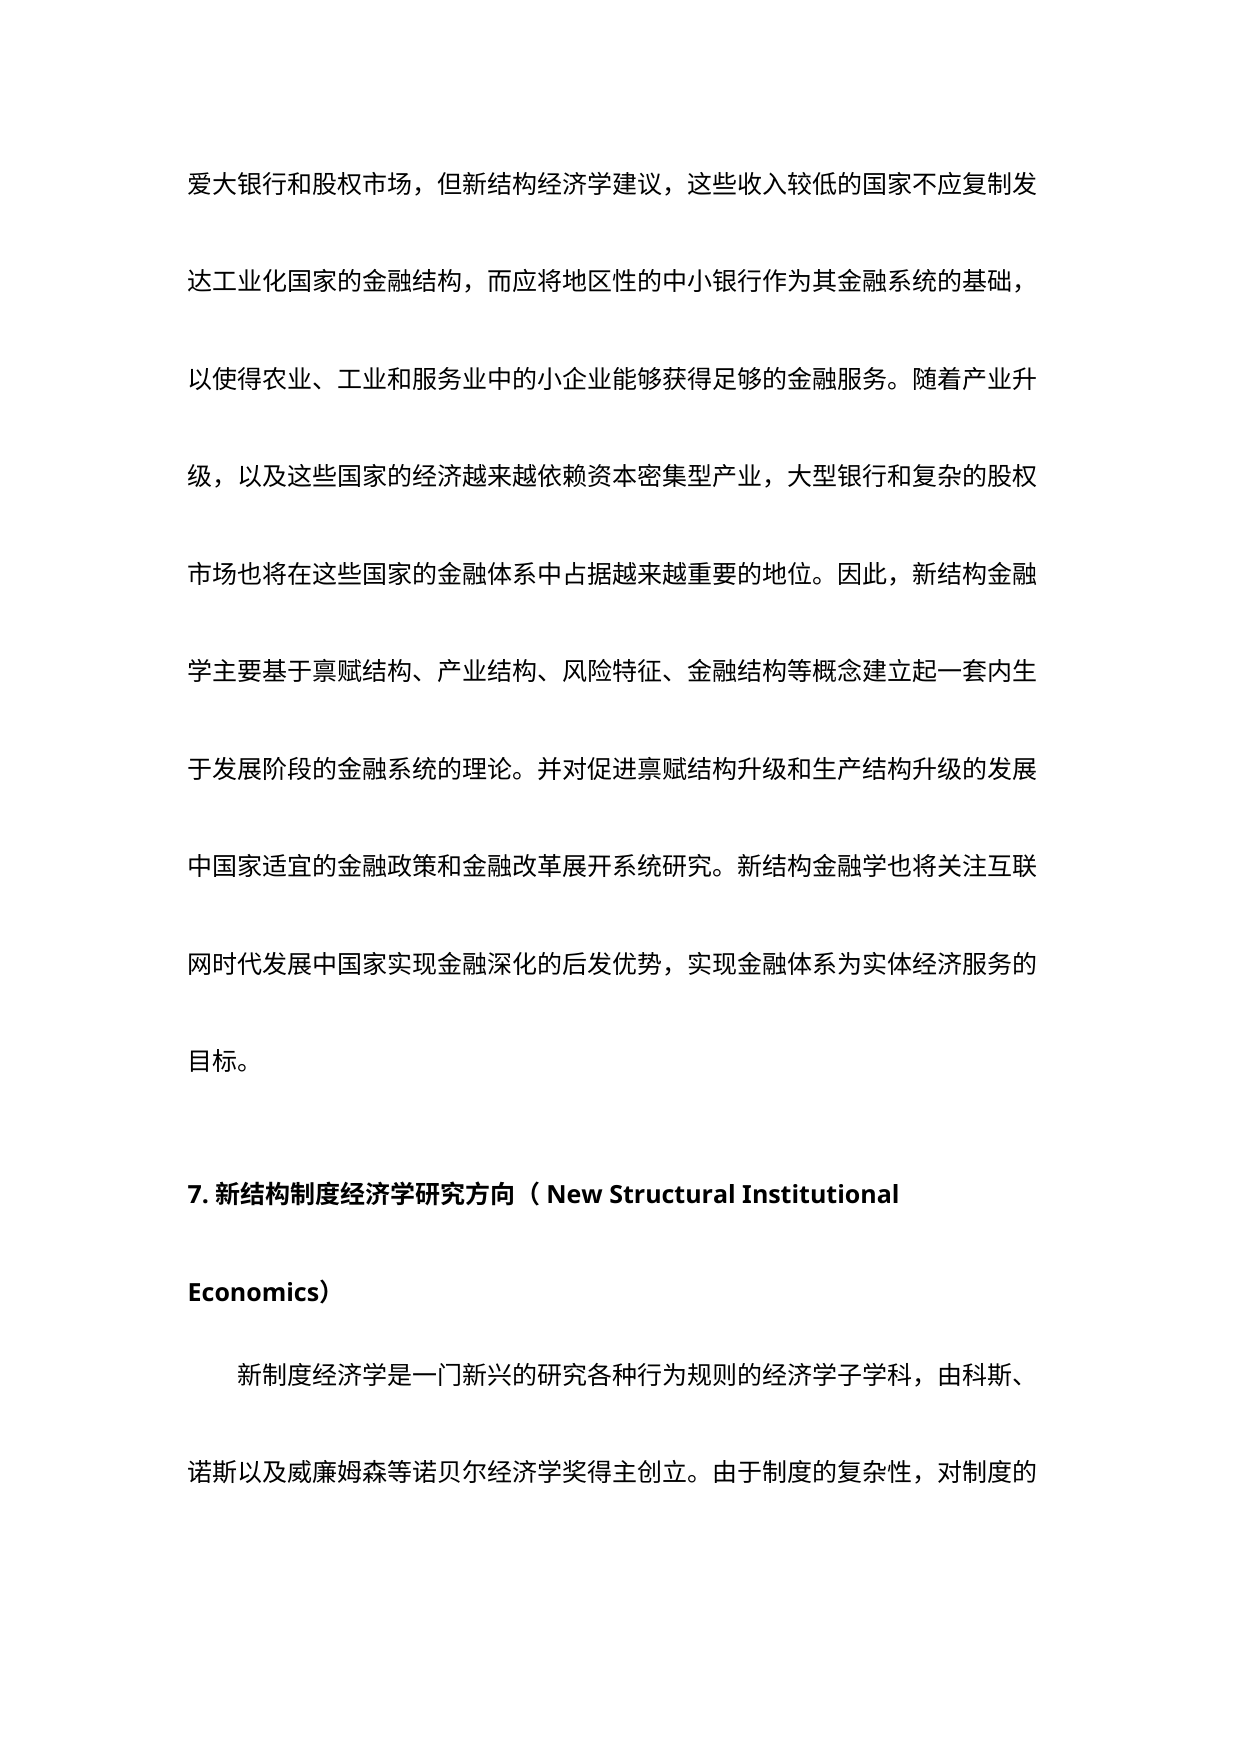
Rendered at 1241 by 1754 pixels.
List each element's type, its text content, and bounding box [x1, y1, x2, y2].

text 7. 新结构制度经济学研究方向（ New Structural Institutional Economics） [187, 1160, 1053, 1323]
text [187, 1341, 1053, 1503]
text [187, 150, 1053, 1092]
